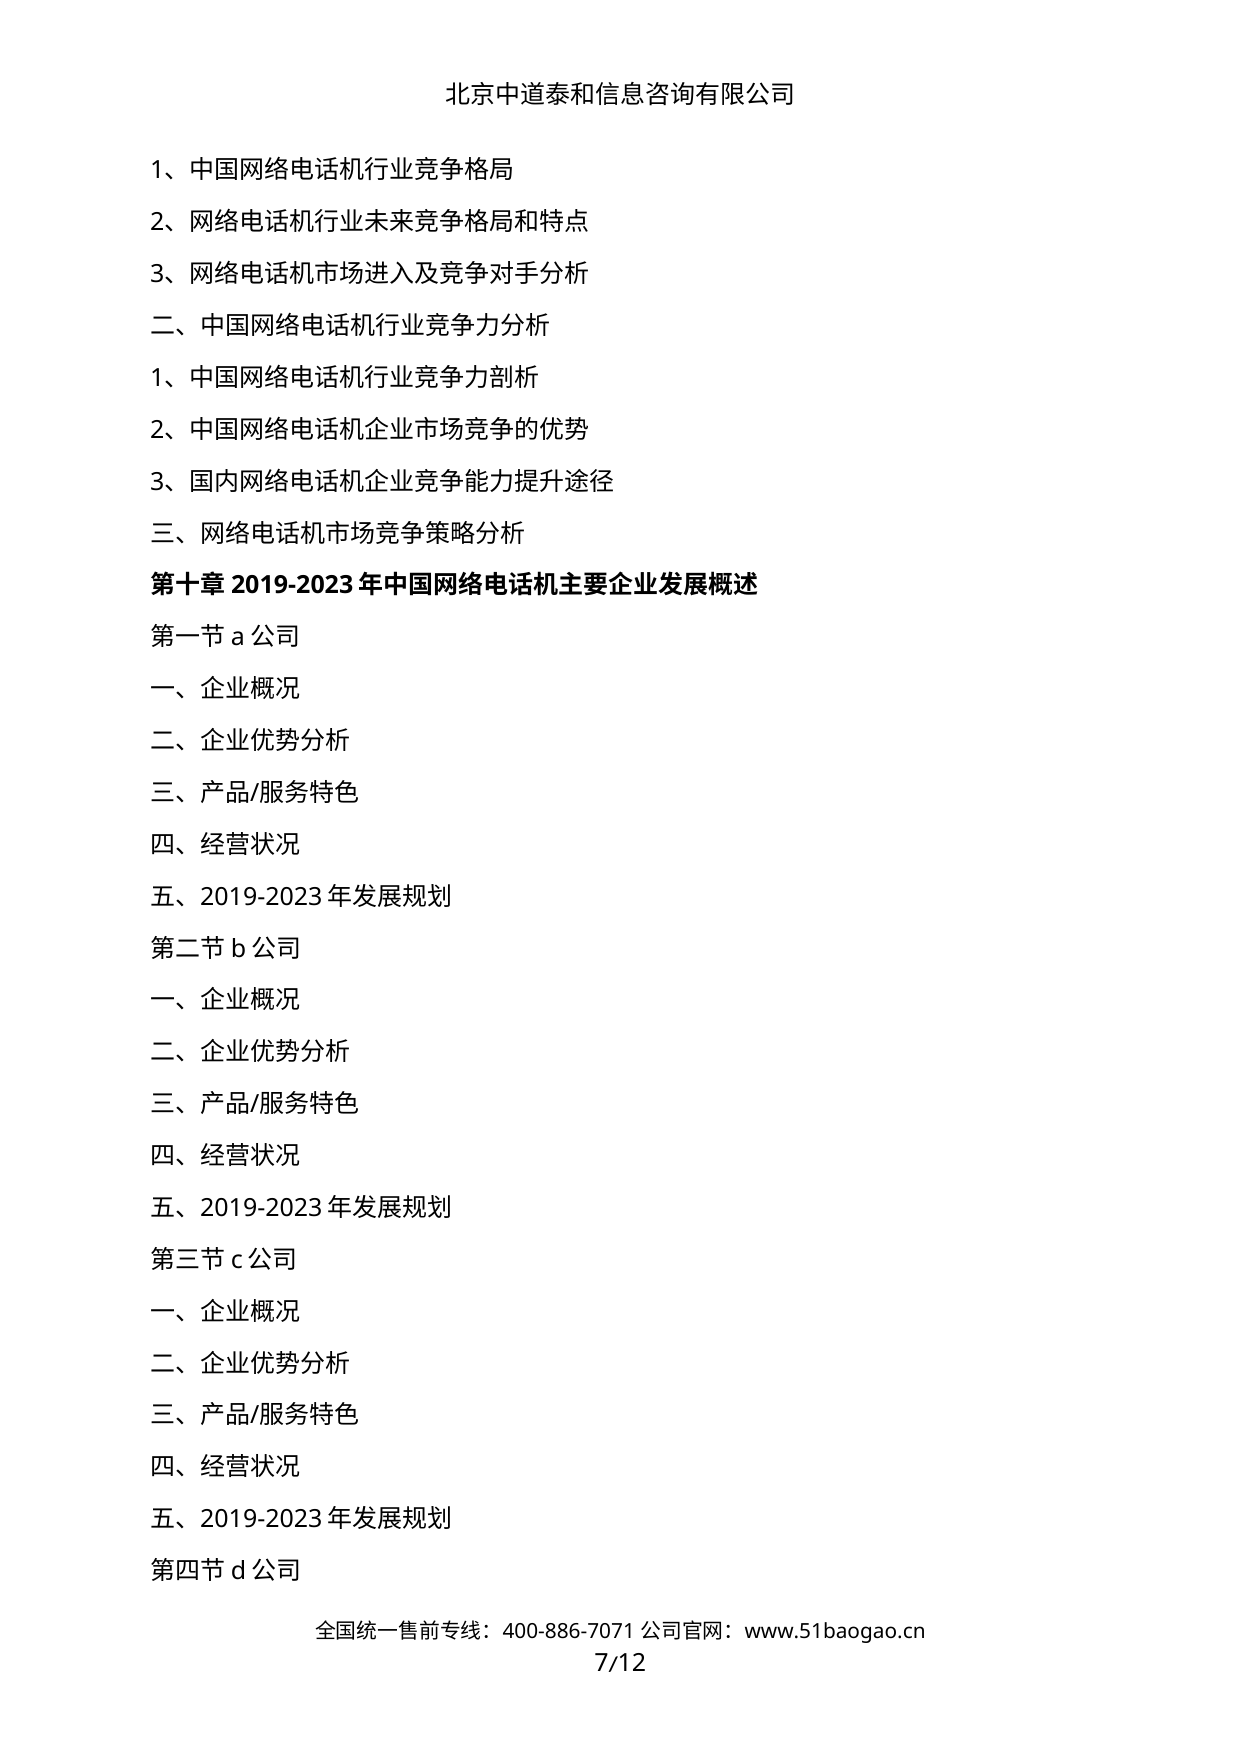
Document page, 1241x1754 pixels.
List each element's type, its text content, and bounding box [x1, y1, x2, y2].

text 二、中国网络电话机行业竞争力分析 [150, 306, 1090, 342]
text 第三节 c公司 [150, 1239, 1090, 1276]
text 五、2019-2023年发展规划 [150, 1499, 1090, 1535]
text 2、中国网络电话机企业市场竞争的优势 [150, 409, 1090, 446]
text 三、网络电话机市场竞争策略分析 [150, 513, 1090, 549]
text 一、企业概况 [150, 1291, 1090, 1327]
text 四、经营状况 [150, 824, 1090, 861]
text 第一节 a公司 [150, 617, 1090, 653]
text 五、2019-2023年发展规划 [150, 1187, 1090, 1224]
text 二、企业优势分析 [150, 1032, 1090, 1068]
text 第二节 b公司 [150, 928, 1090, 964]
text 第四节 d公司 [150, 1551, 1090, 1587]
text 二、企业优势分析 [150, 1343, 1090, 1379]
text 3、国内网络电话机企业竞争能力提升途径 [150, 461, 1090, 497]
text 二、企业优势分析 [150, 721, 1090, 757]
text 1、中国网络电话机行业竞争格局 [150, 150, 1090, 186]
text 2、网络电话机行业未来竞争格局和特点 [150, 202, 1090, 238]
text 三、产品/服务特色 [150, 1084, 1090, 1120]
text 四、经营状况 [150, 1447, 1090, 1483]
text 第十章 2019-2023年中国网络电话机主要企业发展概述 [150, 565, 1090, 601]
text 三、产品/服务特色 [150, 772, 1090, 809]
text 1、中国网络电话机行业竞争力剖析 [150, 357, 1090, 394]
text 三、产品/服务特色 [150, 1395, 1090, 1431]
text 四、经营状况 [150, 1136, 1090, 1172]
text 五、2019-2023年发展规划 [150, 876, 1090, 912]
text 一、企业概况 [150, 980, 1090, 1016]
text 一、企业概况 [150, 669, 1090, 705]
text 3、网络电话机市场进入及竞争对手分析 [150, 254, 1090, 290]
